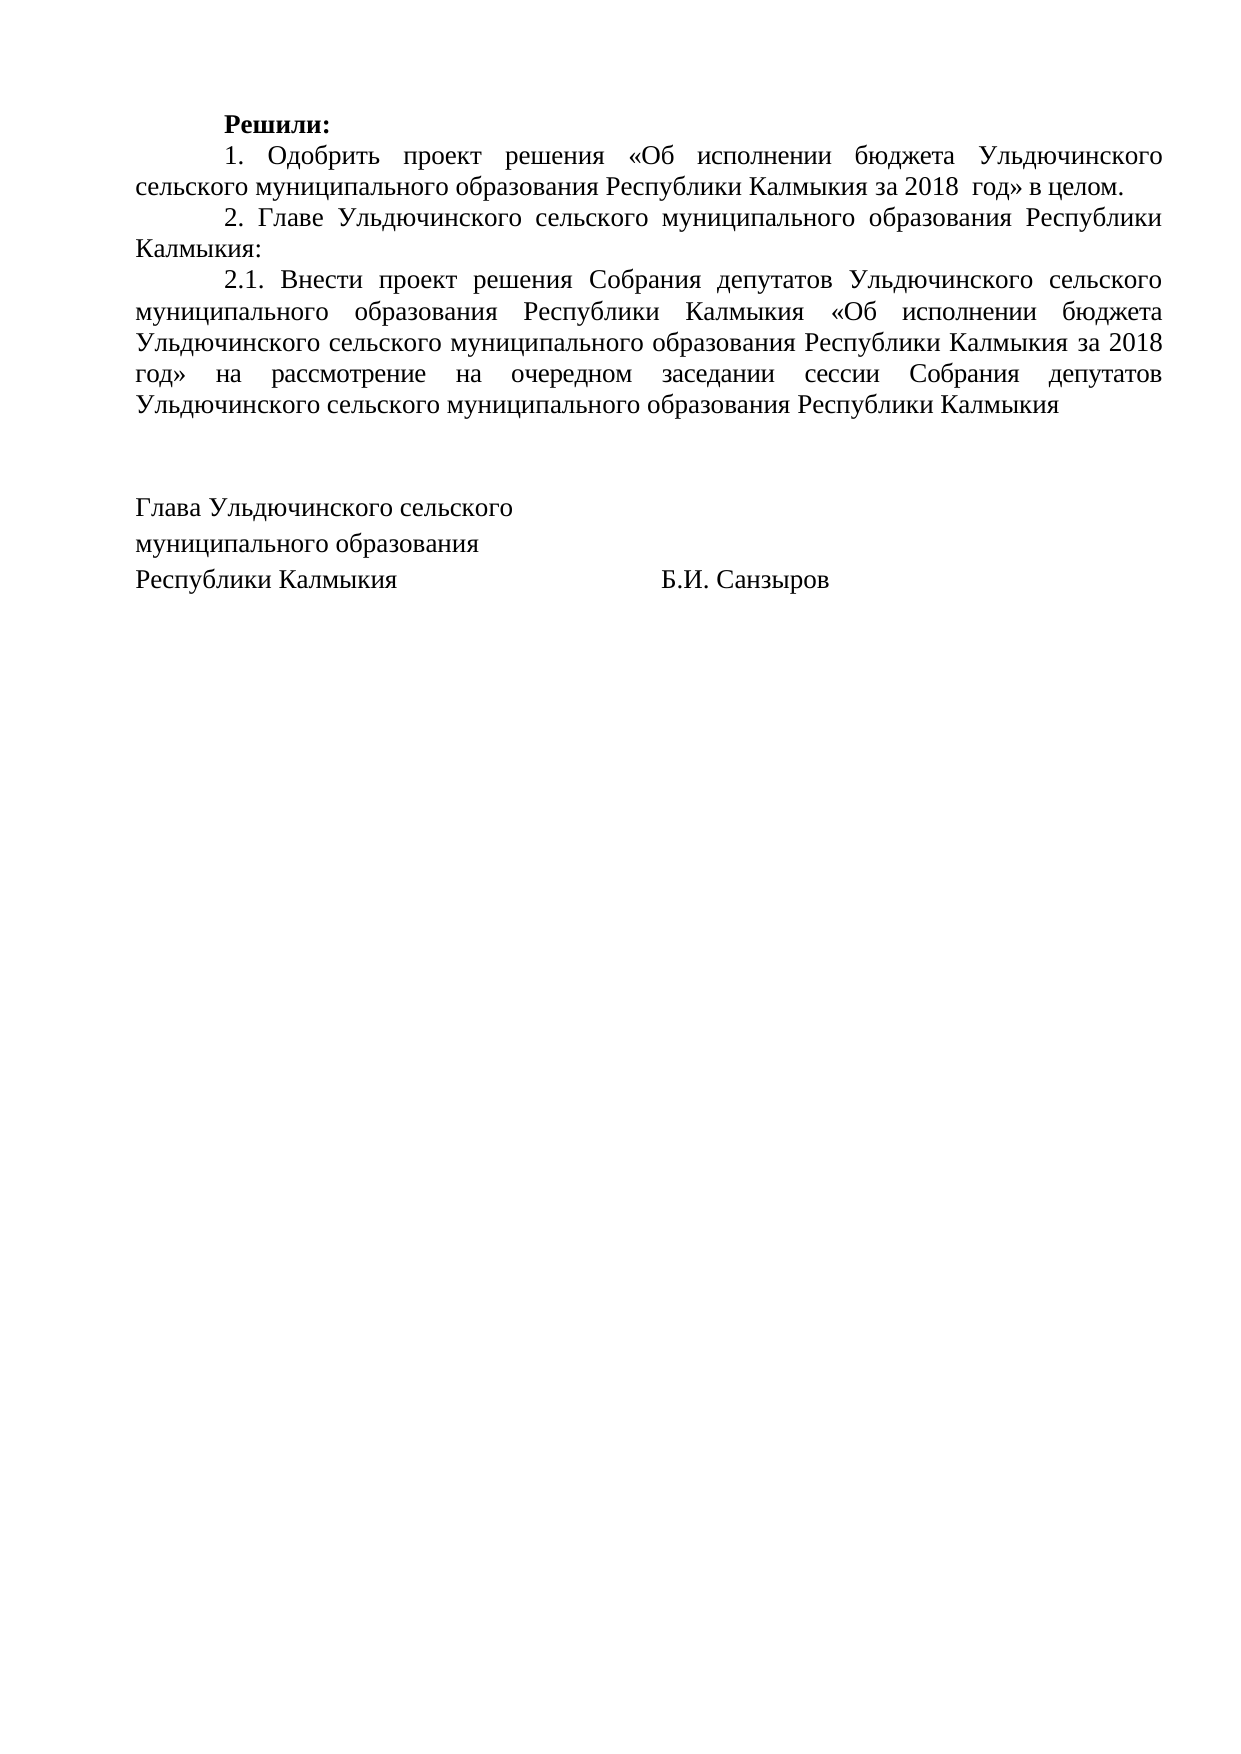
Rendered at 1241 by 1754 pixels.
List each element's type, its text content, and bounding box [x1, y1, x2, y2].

text 2. Главе Ульдючинского сельского муниципального образования Республики Калмыкия: [135, 201, 1163, 264]
text Глава Ульдючинского сельского [135, 491, 1163, 522]
text муниципального образования [135, 527, 1163, 558]
text Решили: [135, 108, 1163, 139]
text 1. Одобрить проект решения «Об исполнении бюджета Ульдючинского сельского муниципального образования Республики Калмыкия за 2018 год» в целом. [135, 139, 1163, 201]
text Республики Калмыкия Б.И. Санзыров [135, 563, 1163, 594]
text 2.1. Внести проект решения Собрания депутатов Ульдючинского сельского муниципального образования Республики Калмыкия «Об исполнении бюджета Ульдючинского сельского муниципального образования Республики Калмыкия за 2018 год» на рассмотрение на очередном заседании сессии Собрания депутатов Ульдючинского сельского муниципального образования Республики Калмыкия [135, 264, 1163, 419]
